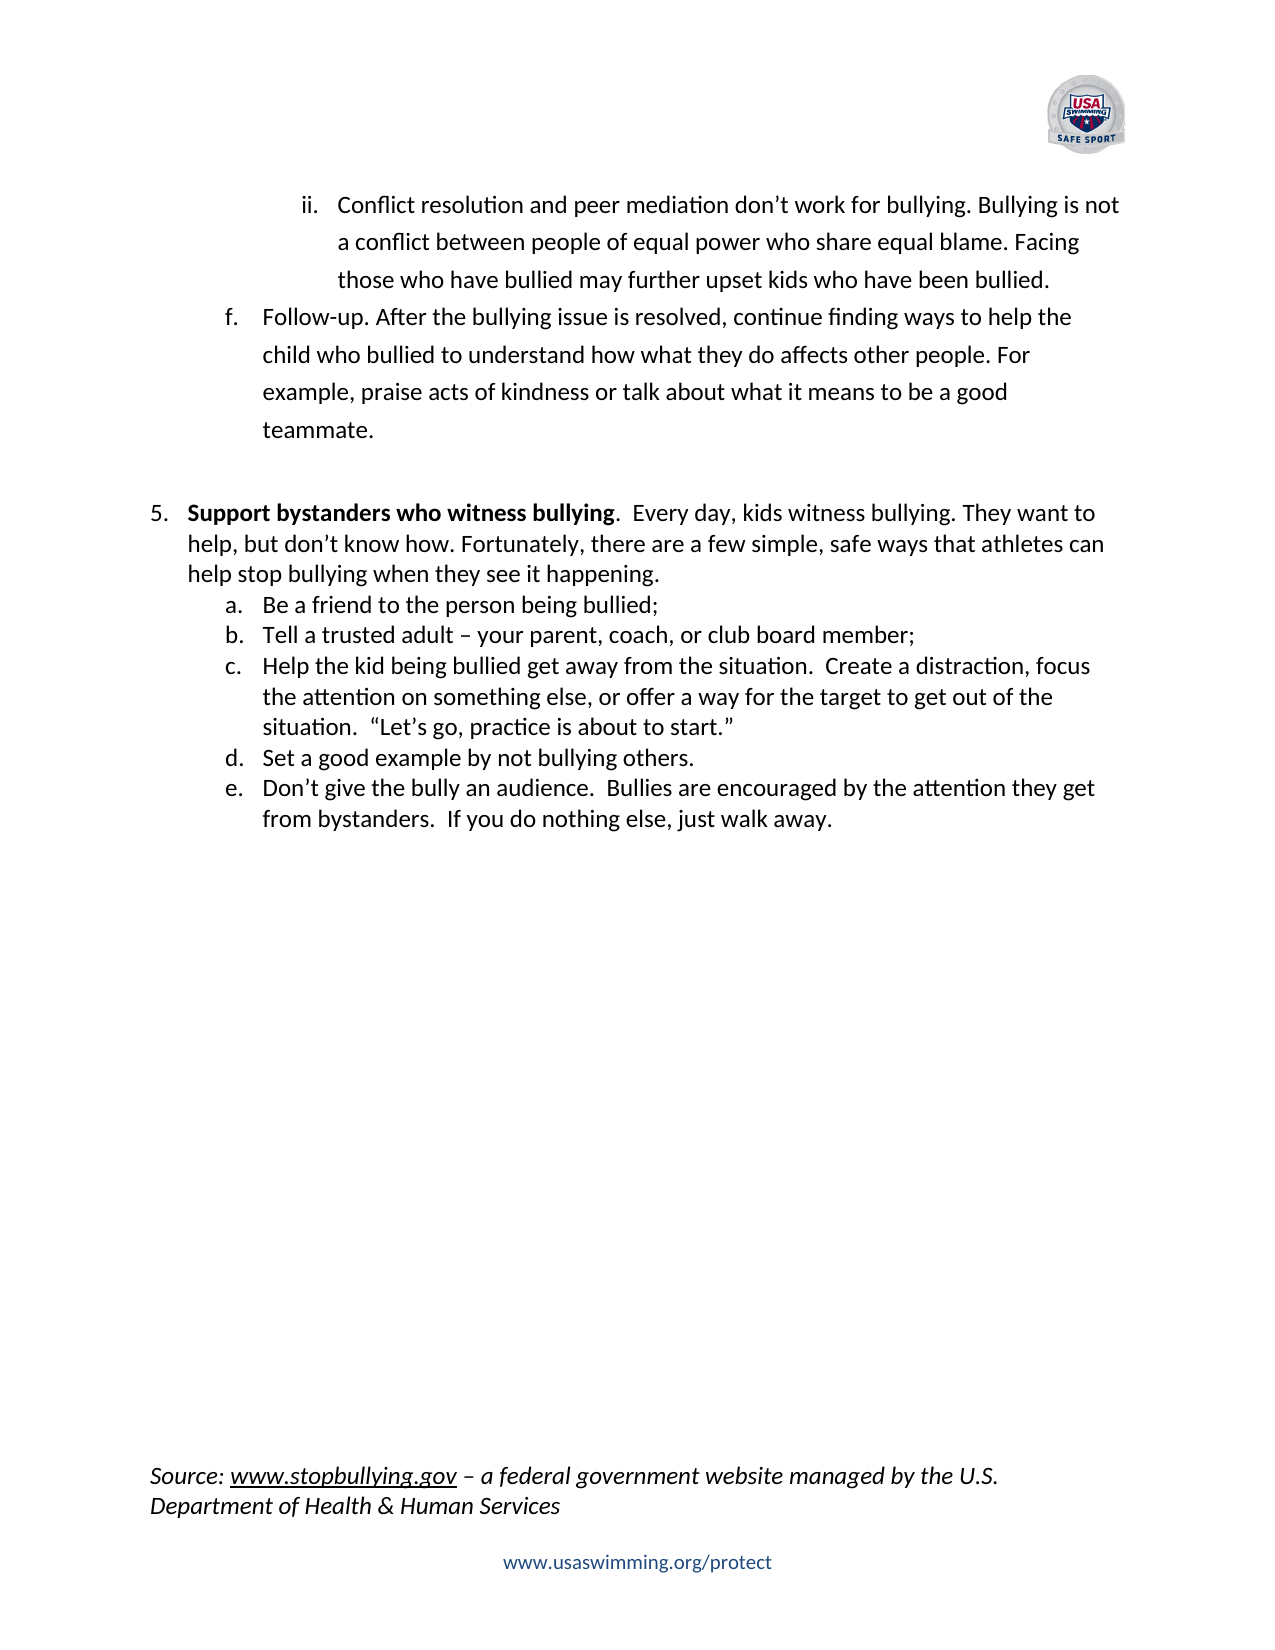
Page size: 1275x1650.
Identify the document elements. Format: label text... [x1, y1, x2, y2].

picture [1047, 75, 1125, 154]
list Conflict resolution and peer mediation don’t work for bullying. Bullying is not a conflict between people of equal power who share equal blame. Facing those who have bullied may further upset kids who have been bullied. [319, 182, 1125, 294]
list Tell a trusted adult – your parent, coach, or club board member; [225, 619, 1125, 650]
list Help the kid being bullied get away from the situation. Create a distraction, focus the attention on something else, or offer a way for the target to get out of the situation. “Let’s go, practice is about to start.” [225, 650, 1125, 742]
list Don’t give the bully an audience. Bullies are encouraged by the attention they get from bystanders. If you do nothing else, just walk away. [225, 772, 1125, 833]
list Follow-up. After the bullying issue is resolved, continue finding ways to help the child who bullied to understand how what they do affects other people. For example, praise acts of kindness or talk about what it means to be a good teammate. [225, 294, 1125, 482]
list Support bystanders who witness bullying. Every day, kids witness bullying. They want to help, but don’t know how. Fortunately, there are a few simple, safe ways that athletes can help stop bullying when they see it happening. [150, 497, 1125, 589]
list Be a friend to the person being bullied; [225, 589, 1125, 619]
list Set a good example by not bullying others. [225, 742, 1125, 772]
